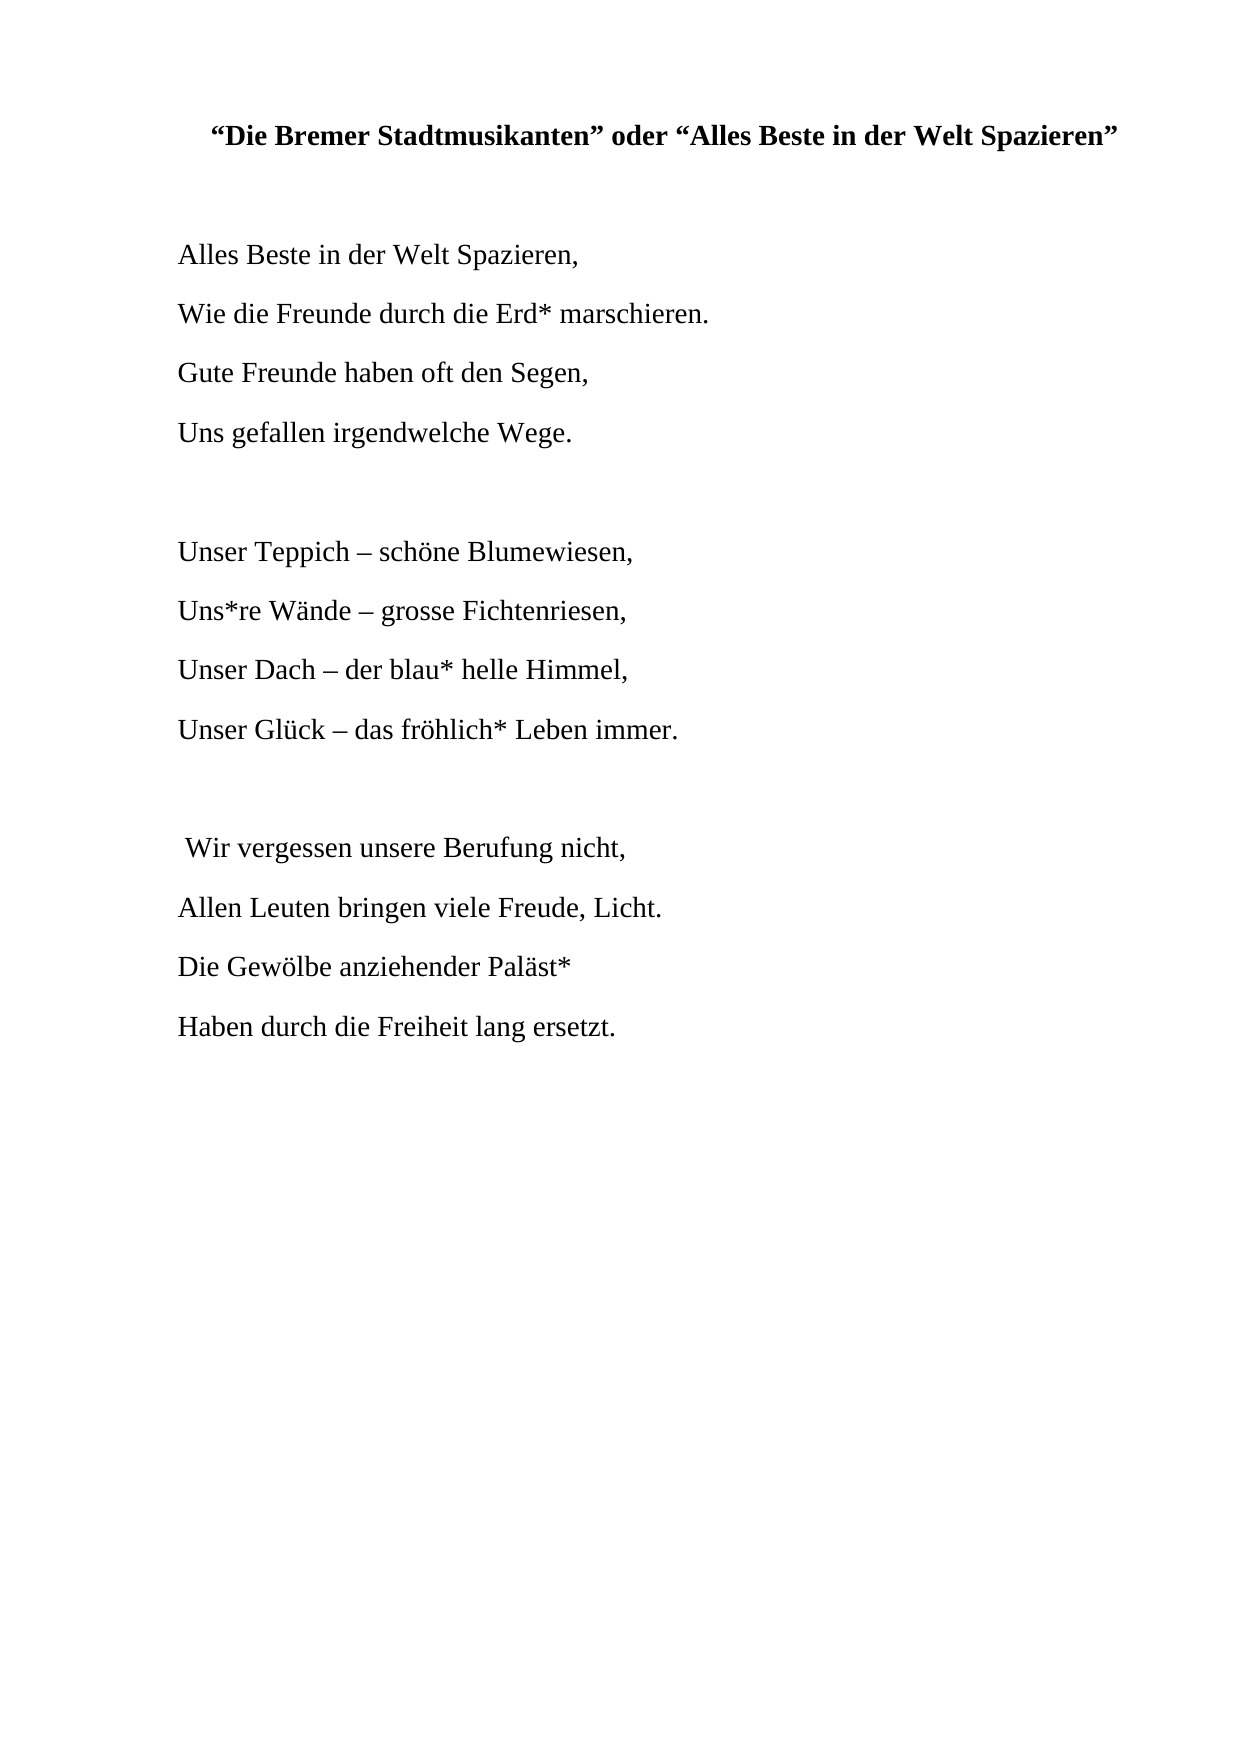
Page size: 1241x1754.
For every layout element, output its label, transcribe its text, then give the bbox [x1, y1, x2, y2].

text Wir vergessen unsere Berufung nicht, [177, 831, 1152, 864]
text Haben durch die Freiheit lang ersetzt. [177, 1009, 1152, 1042]
text Unser Glück – das fröhlich* Leben immer. [177, 712, 1152, 745]
text Gute Freunde haben oft den Segen, [177, 356, 1152, 389]
text Die Gewölbe anziehender Paläst* [177, 949, 1152, 983]
text Alles Beste in der Welt Spazieren, [177, 237, 1152, 270]
text Wie die Freunde durch die Erd* marschieren. [177, 296, 1152, 330]
text Unser Dach – der blau* helle Himmel, [177, 652, 1152, 686]
text Uns gefallen irgendwelche Wege. [177, 415, 1152, 448]
text Allen Leuten bringen viele Freude, Licht. [177, 890, 1152, 923]
text Unser Teppich – schöne Blumewiesen, [177, 534, 1152, 567]
text “Die Bremer Stadtmusikanten” oder “Alles Beste in der Welt Spazieren” [177, 118, 1152, 152]
text Uns*re Wände – grosse Fichtenriesen, [177, 593, 1152, 627]
